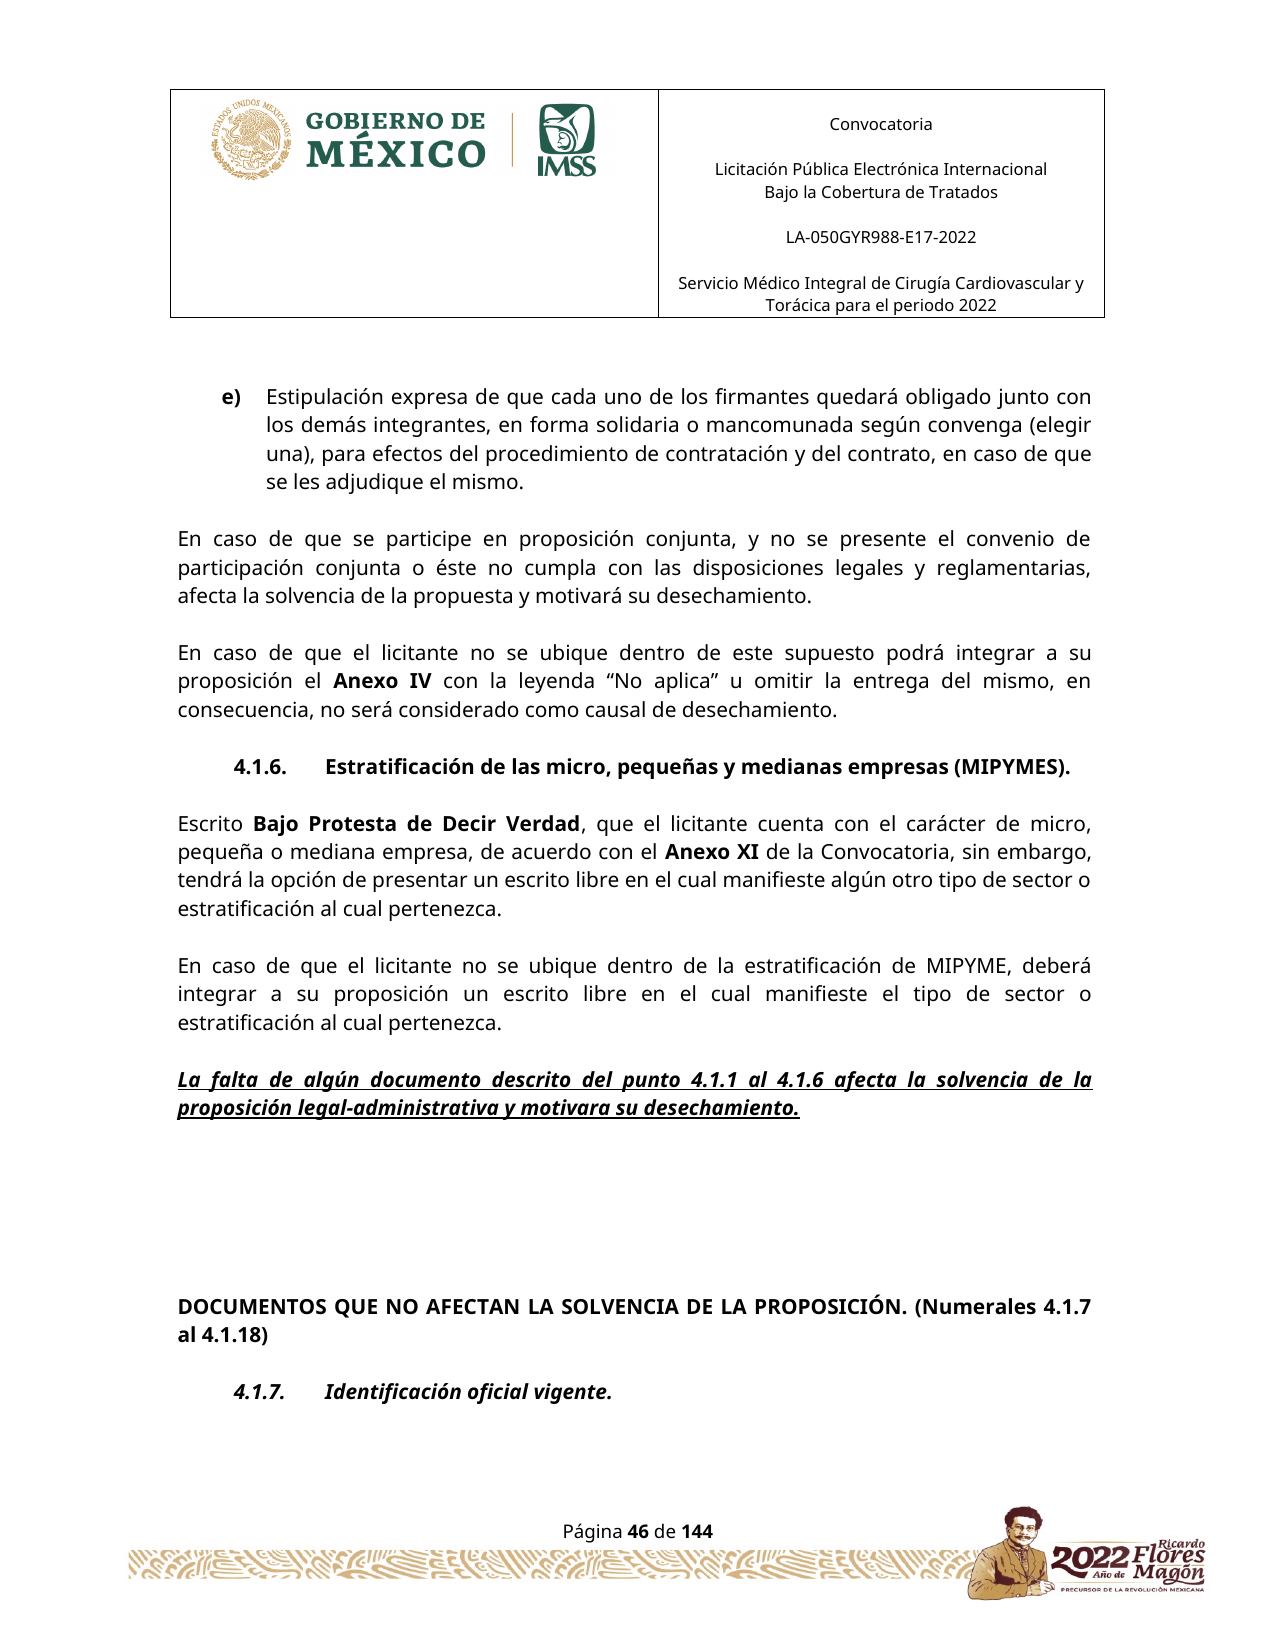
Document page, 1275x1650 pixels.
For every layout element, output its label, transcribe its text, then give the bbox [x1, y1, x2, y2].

subtitle Estratificación de las micro, pequeñas y medianas empresas (MIPYMES). [233, 752, 1093, 780]
list La falta de algún documento descrito del punto 4.1.1 al 4.1.6 afecta la solvencia de la proposición legal-administrativa y motivara su desechamiento. [177, 1090, 1093, 1122]
text DOCUMENTOS QUE NO AFECTAN LA SOLVENCIA DE LA PROPOSICIÓN. (Numerales 4.1.7 al 4.1.18) [177, 1292, 1093, 1349]
list La falta de algún documento descrito del punto 4.1.1 al 4.1.6 afecta la solvencia de la proposición legal-administrativa y motivara su desechamiento. [177, 1065, 1093, 1089]
list Estipulación expresa de que cada uno de los firmantes quedará obligado junto con los demás integrantes, en forma solidaria o mancomunada según convenga (elegir una), para efectos del procedimiento de contratación y del contrato, en caso de que se les adjudique el mismo. [221, 382, 1093, 496]
text Escrito Bajo Protesta de Decir Verdad, que el licitante cuenta con el carácter de micro, pequeña o mediana empresa, de acuerdo con el Anexo XI de la Convocatoria, sin embargo, tendrá la opción de presentar un escrito libre en el cual manifieste algún otro tipo de sector o estratificación al cual pertenezca. [177, 809, 1093, 922]
subtitle Identificación oficial vigente. [233, 1377, 1093, 1406]
text En caso de que el licitante no se ubique dentro de la estratificación de MIPYME, deberá integrar a su proposición un escrito libre en el cual manifieste el tipo de sector o estratificación al cual pertenezca. [177, 951, 1093, 1036]
text En caso de que el licitante no se ubique dentro de este supuesto podrá integrar a su proposición el Anexo IV con la leyenda “No aplica” u omitir la entrega del mismo, en consecuencia, no será considerado como causal de desechamiento. [177, 638, 1093, 723]
picture [200, 90, 629, 183]
picture [38, 1502, 1275, 1642]
text En caso de que se participe en proposición conjunta, y no se presente el convenio de participación conjunta o éste no cumpla con las disposiciones legales y reglamentarias, afecta la solvencia de la propuesta y motivará su desechamiento. [177, 524, 1093, 610]
